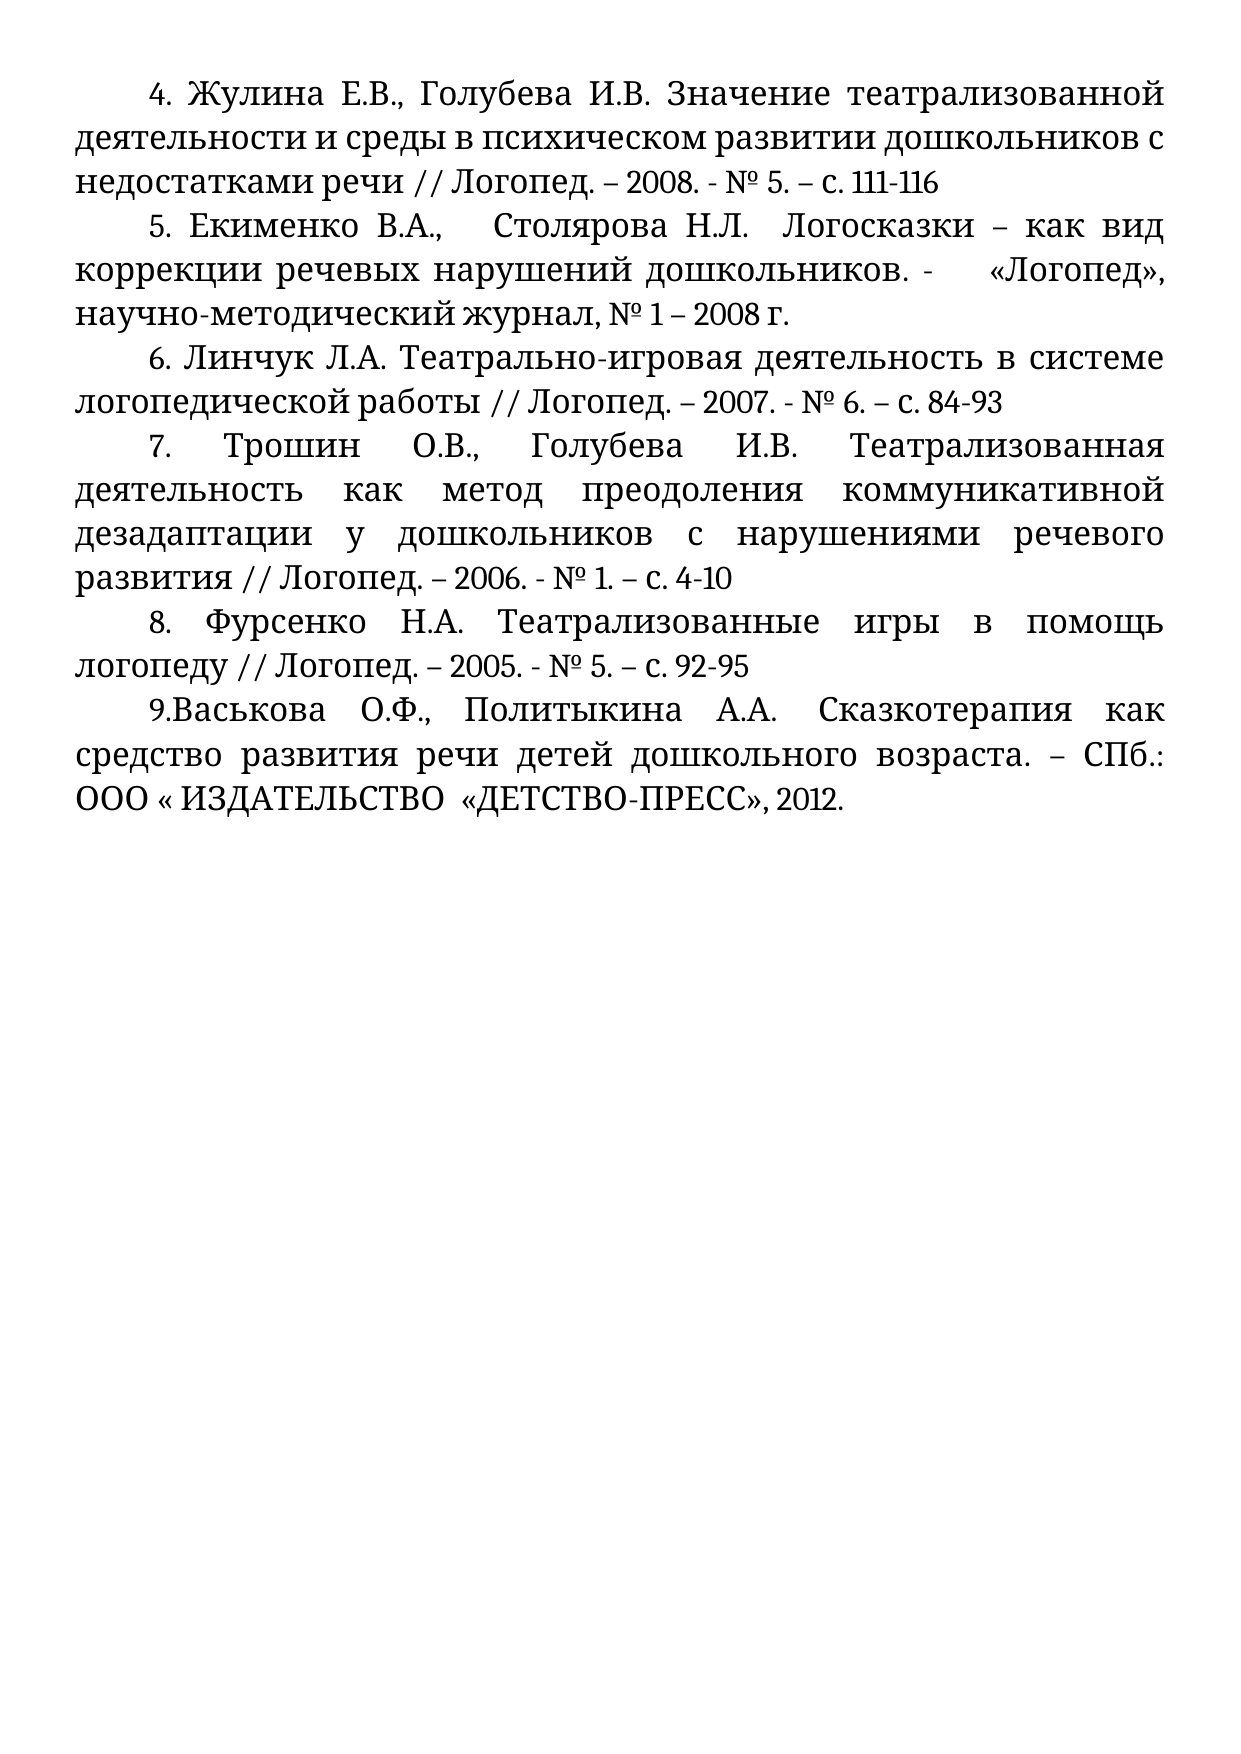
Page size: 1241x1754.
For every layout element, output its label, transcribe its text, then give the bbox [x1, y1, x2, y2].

list 5. Екименко В.А., Столярова Н.Л. Логосказки – как вид коррекции речевых нарушений дошкольников. - «Логопед», научно-методический журнал, № 1 – 2008 г. [75, 207, 1165, 334]
list 8. Фурсенко Н.А. Театрализованные игры в помощь логопеду // Логопед. – 2005. - № 5. – с. 92-95 [75, 604, 1165, 686]
list 4. Жулина Е.В., Голубева И.В. Значение театрализованной деятельности и среды в психическом развитии дошкольников с недостатками речи // Логопед. – 2008. - № 5. – с. 111-116 [75, 75, 1165, 201]
list 9.Васькова О.Ф., Политыкина А.А. Сказкотерапия как средство развития речи детей дошкольного возраста. – СПб.: ООО « ИЗДАТЕЛЬСТВО «ДЕТСТВО-ПРЕСС», 2012. [75, 692, 1165, 818]
list 6. Линчук Л.А. Театрально-игровая деятельность в системе логопедической работы // Логопед. – 2007. - № 6. – с. 84-93 [75, 339, 1165, 422]
list 7. Трошин О.В., Голубева И.В. Театрализованная деятельность как метод преодоления коммуникативной дезадаптации у дошкольников с нарушениями речевого развития // Логопед. – 2006. - № 1. – с. 4-10 [75, 427, 1165, 598]
